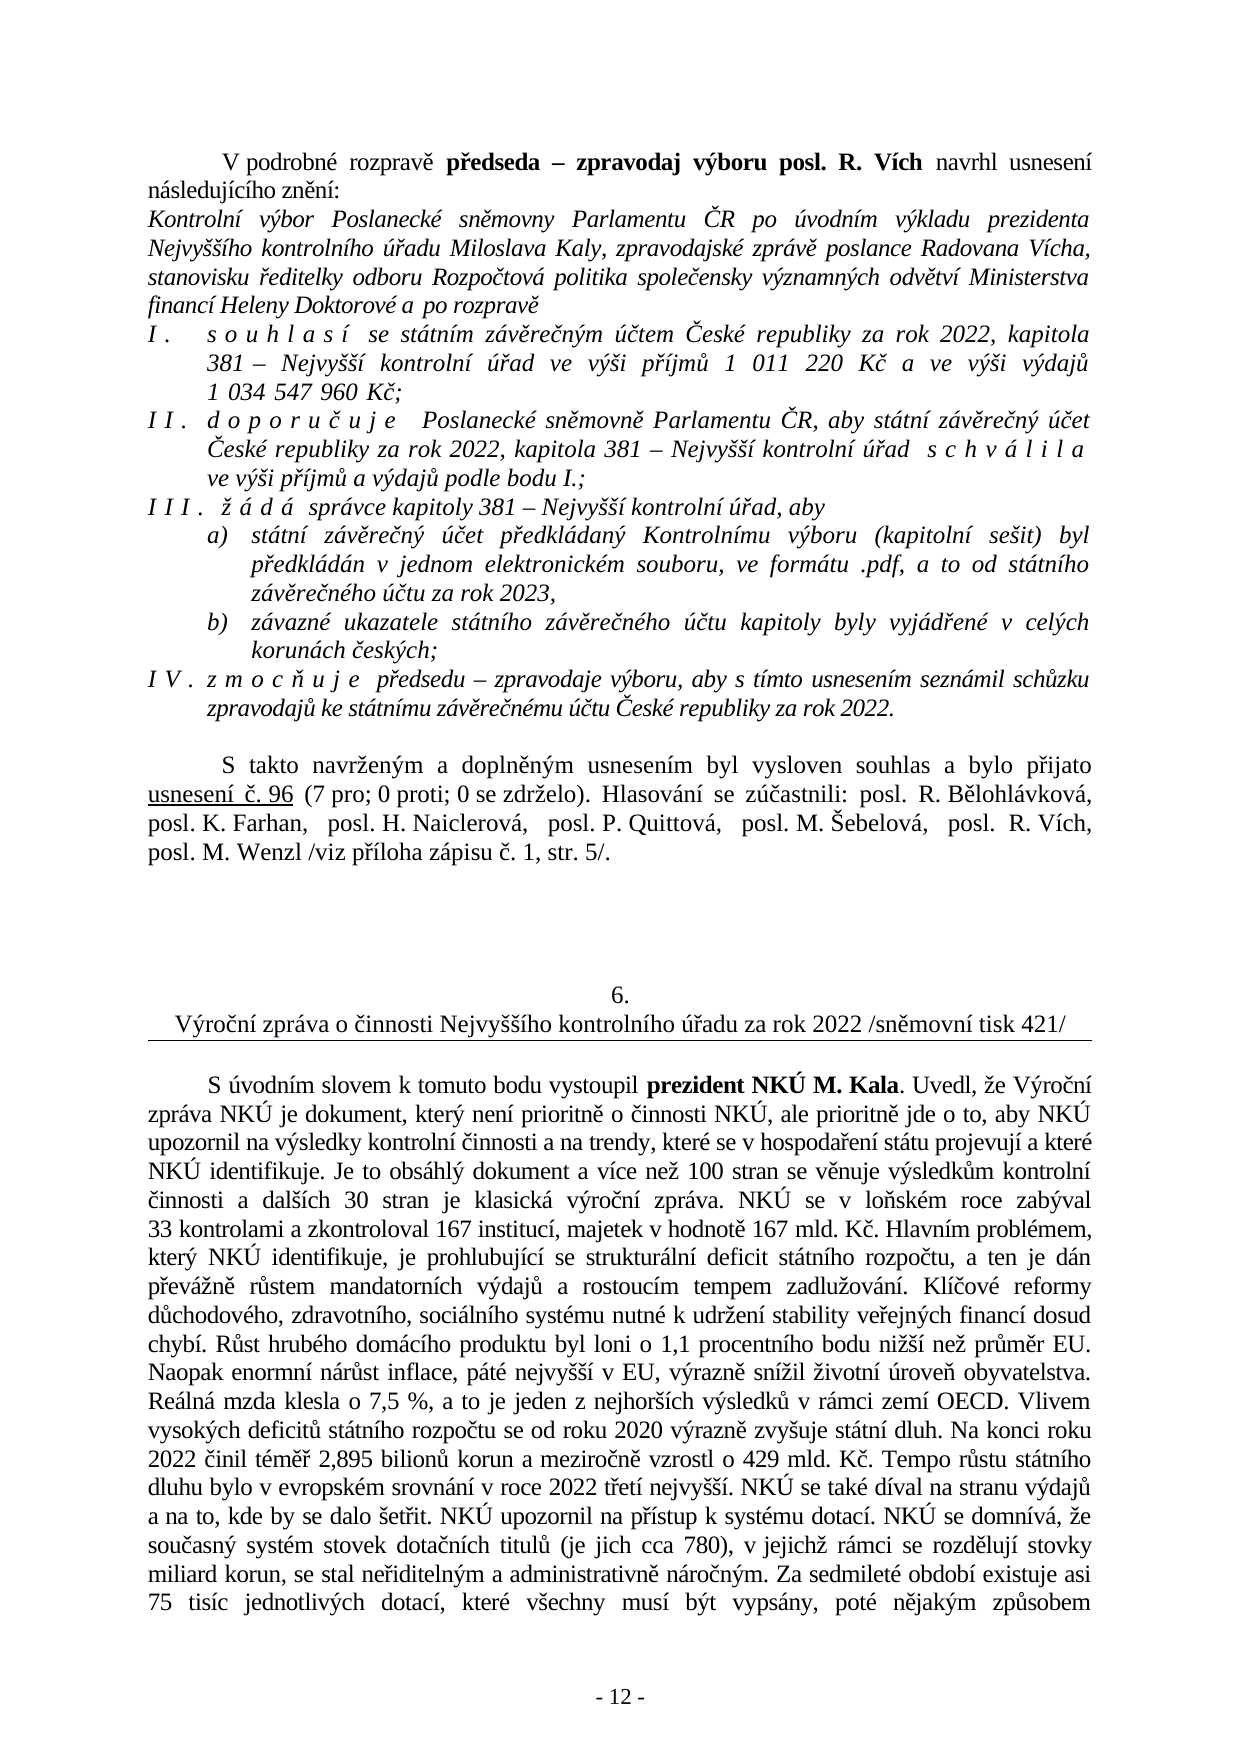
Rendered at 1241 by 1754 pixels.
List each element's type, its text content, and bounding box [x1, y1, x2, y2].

text 6. [148, 981, 1092, 1009]
text Výroční zpráva o činnosti Nejvyššího kontrolního úřadu za rok 2022 /sněmovní tisk 421/ [148, 1009, 1092, 1040]
list zmocňuje předsedu – zpravodaje výboru, aby s tímto usnesením seznámil schůzku zpravodajů ke státnímu závěrečnému účtu České republiky za rok 2022. [148, 664, 1092, 722]
text V podrobné rozpravě předseda – zpravodaj výboru posl. R. Vích navrhl usnesení následujícího znění: [148, 147, 1092, 204]
list žádá správce kapitoly 381 – Nejvyšší kontrolní úřad, aby [148, 492, 1092, 521]
list souhlasí se státním závěrečným účtem České republiky za rok 2022, kapitola 381 – Nejvyšší kontrolní úřad ve výši příjmů 1 011 220 Kč a ve výši výdajů 1 034 547 960 Kč; [148, 319, 1092, 406]
text S takto navrženým a doplněným usnesením byl vysloven souhlas a bylo přijato usnesení č. 96 (7 pro; 0 proti; 0 se zdrželo). Hlasování se zúčastnili: posl. R. Bělohlávková, posl. K. Farhan, posl. H. Naiclerová, posl. P. Quittová, posl. M. Šebelová, posl. R. Vích, posl. M. Wenzl /viz příloha zápisu č. 1, str. 5/. [148, 751, 1092, 866]
list státní závěrečný účet předkládaný Kontrolnímu výboru (kapitolní sešit) byl předkládán v jednom elektronickém souboru, ve formátu .pdf, a to od státního závěrečného účtu za rok 2023, [207, 521, 1092, 607]
text Kontrolní výbor Poslanecké sněmovny Parlamentu ČR po úvodním výkladu prezidenta Nejvyššího kontrolního úřadu Miloslava Kaly, zpravodajské zprávě poslance Radovana Vícha, stanovisku ředitelky odboru Rozpočtová politika společensky významných odvětví Ministerstva financí Heleny Doktorové a po rozpravě [148, 204, 1092, 319]
list doporučuje Poslanecké sněmovně Parlamentu ČR, aby státní závěrečný účet České republiky za rok 2022, kapitola 381 – Nejvyšší kontrolní úřad schválila ve výši příjmů a výdajů podle bodu I.; [148, 406, 1092, 492]
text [148, 1070, 1092, 1616]
list závazné ukazatele státního závěrečného účtu kapitoly byly vyjádřené v celých korunách českých; [207, 607, 1092, 664]
